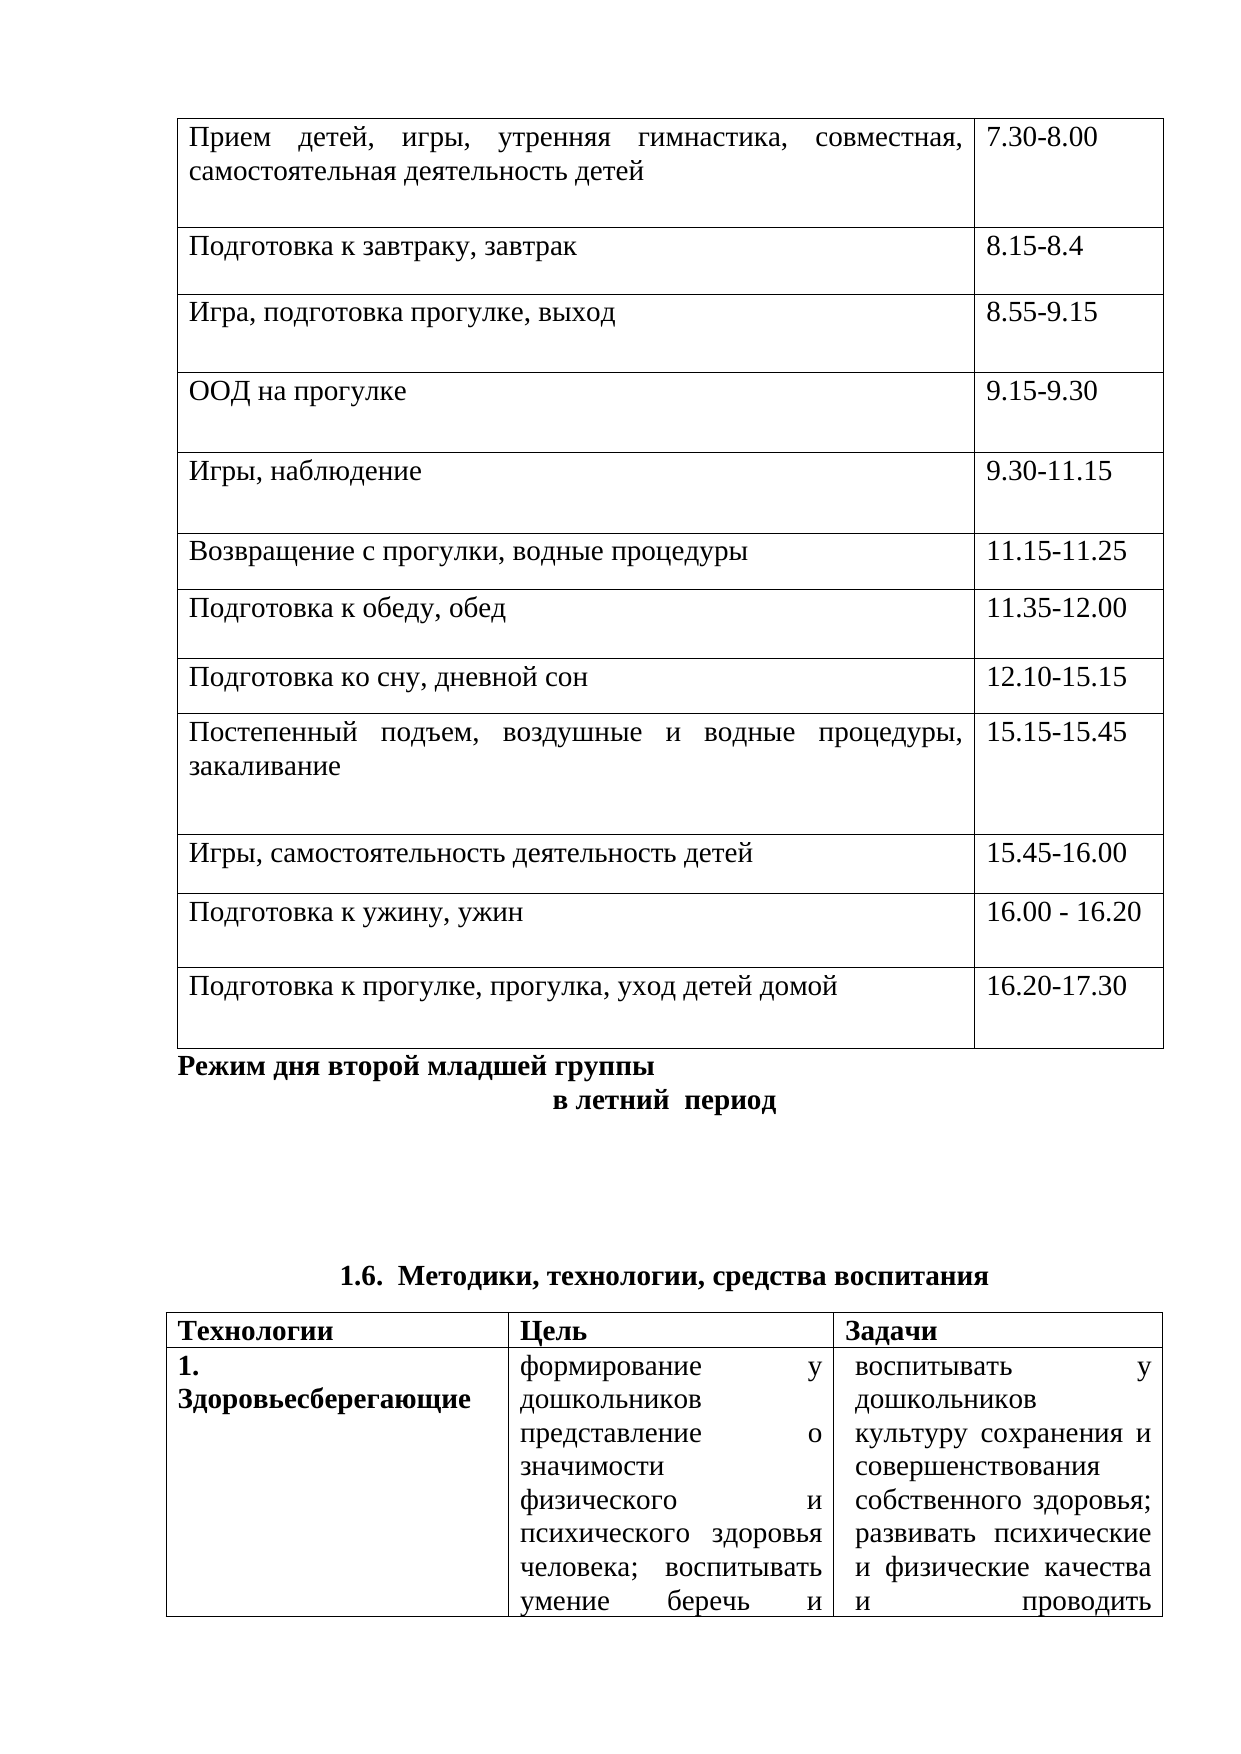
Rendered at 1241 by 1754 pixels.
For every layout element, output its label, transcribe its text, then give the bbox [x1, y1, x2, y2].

table_cell Постепенный подъем, воздушные и водные процедуры, закаливание [178, 714, 974, 834]
table_cell 15.45-16.00 [975, 835, 1163, 893]
table_cell Игры, наблюдение [178, 453, 974, 532]
table_cell 16.00 - 16.20 [975, 894, 1163, 967]
table_cell 11.35-12.00 [975, 590, 1163, 658]
table_cell 15.15-15.45 [975, 714, 1163, 834]
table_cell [167, 1348, 508, 1616]
table_header Технологии [167, 1313, 508, 1347]
table_cell 8.55-9.15 [975, 295, 1163, 372]
table_cell 11.15-11.25 [975, 534, 1163, 589]
table_header Цель [509, 1313, 833, 1347]
table_header 7.30-8.00 [975, 119, 1163, 227]
text Режим дня второй младшей группы [177, 1049, 1152, 1082]
table_cell Игра, подготовка прогулке, выход [178, 295, 974, 372]
table_cell Игры, самостоятельность деятельность детей [178, 835, 974, 893]
table_cell Подготовка к завтраку, завтрак [178, 228, 974, 293]
table_cell Возвращение с прогулки, водные процедуры [178, 534, 974, 589]
text в летний период [177, 1082, 1152, 1116]
table_cell ООД на прогулке [178, 373, 974, 452]
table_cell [509, 1348, 833, 1616]
table_cell 9.30-11.15 [975, 453, 1163, 532]
table_cell 8.15-8.4 [975, 228, 1163, 293]
table_header Задачи [834, 1313, 1162, 1347]
table_cell Подготовка к обеду, обед [178, 590, 974, 658]
table_cell 9.15-9.30 [975, 373, 1163, 452]
text 1.6. Методики, технологии, средства воспитания [177, 1258, 1152, 1291]
table_cell Подготовка к прогулке, прогулка, уход детей домой [178, 968, 974, 1047]
table_header Прием детей, игры, утренняя гимнастика, совместная, самостоятельная деятельность детей [178, 119, 974, 227]
table_cell 12.10-15.15 [975, 659, 1163, 713]
table_cell Подготовка ко сну, дневной сон [178, 659, 974, 713]
table_cell 16.20-17.30 [975, 968, 1163, 1047]
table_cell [834, 1348, 1162, 1616]
table_cell Подготовка к ужину, ужин [178, 894, 974, 967]
